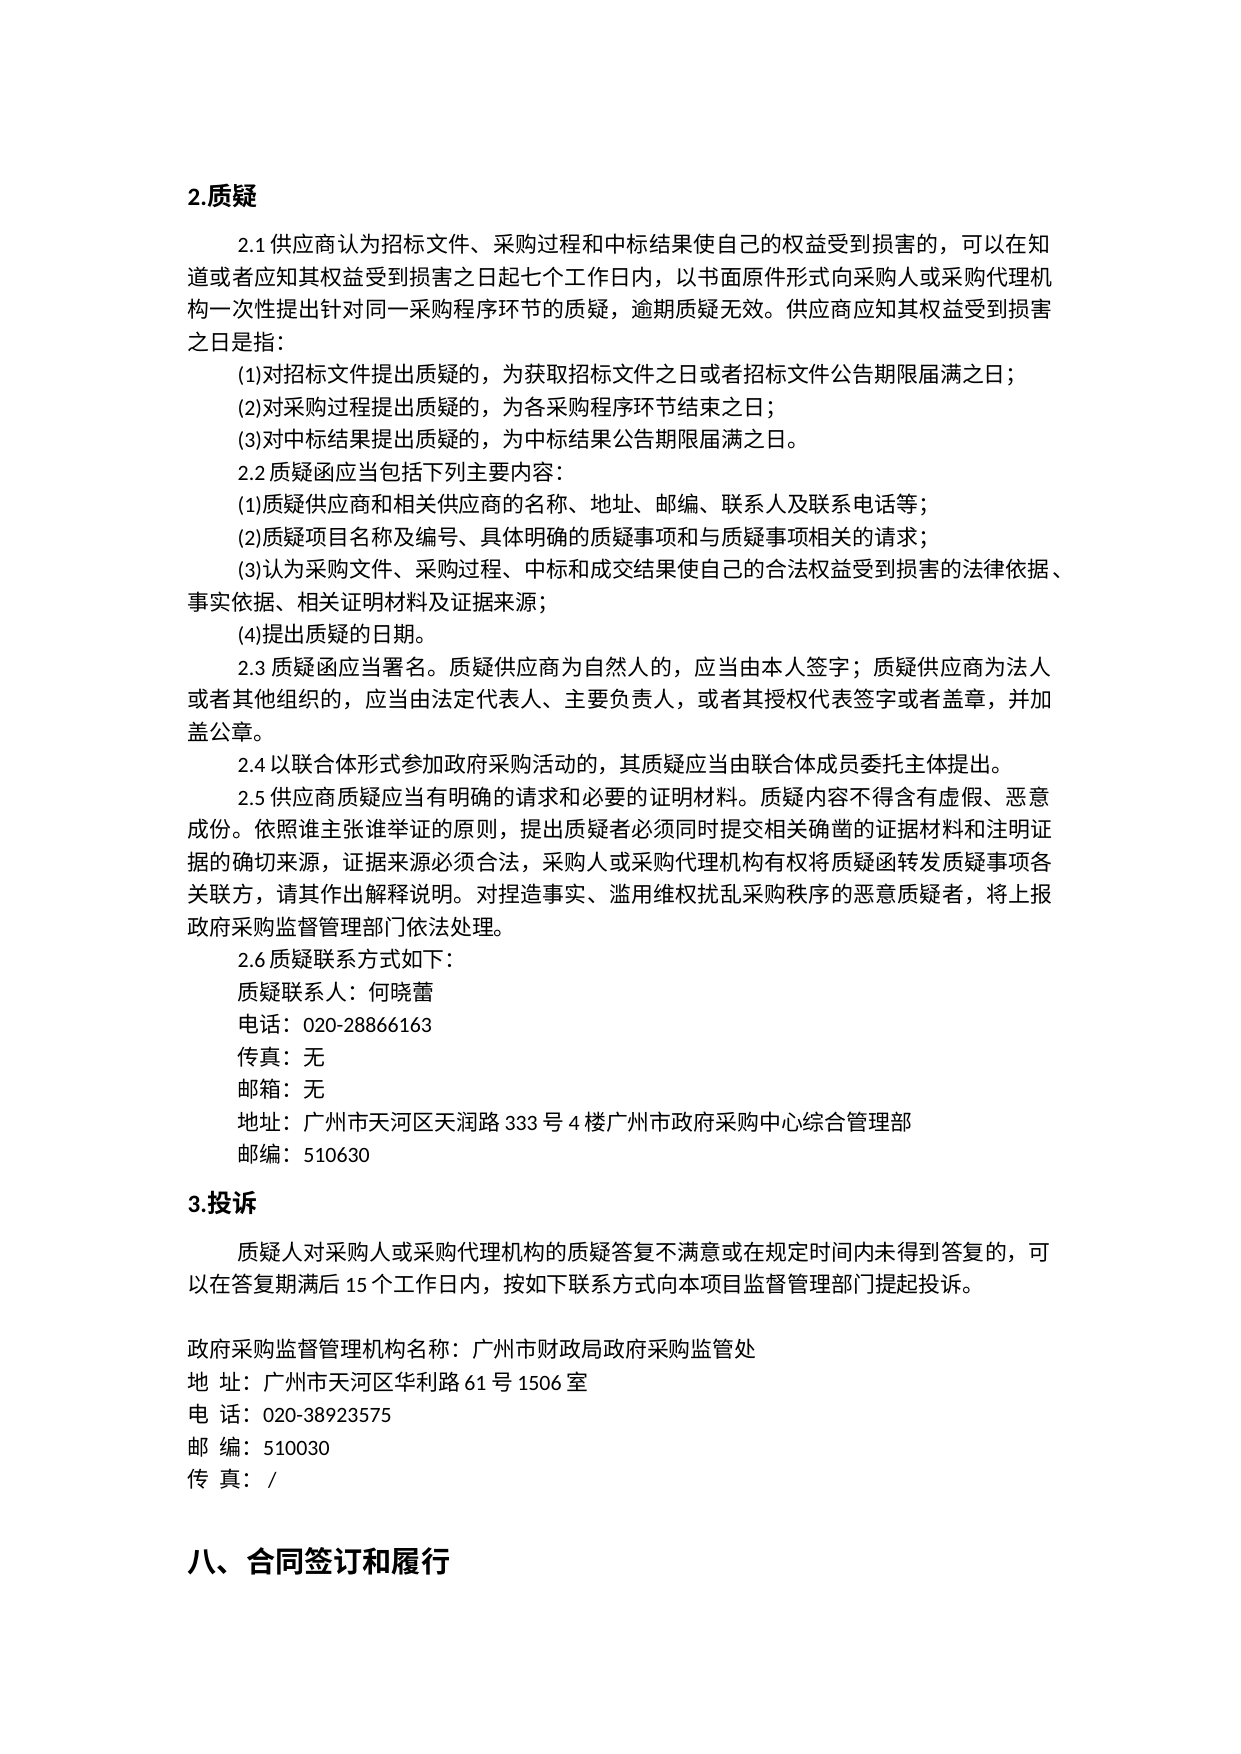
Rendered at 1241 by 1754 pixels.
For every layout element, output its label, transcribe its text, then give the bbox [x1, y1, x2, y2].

text 2.6质疑联系方式如下： [187, 942, 1053, 974]
text 地 址：广州市天河区华利路61号1506室 [187, 1364, 1053, 1397]
text (2)质疑项目名称及编号、具体明确的质疑事项和与质疑事项相关的请求； [187, 519, 1053, 552]
text 政府采购监督管理机构名称：广州市财政局政府采购监管处 [187, 1332, 1053, 1364]
text (3)认为采购文件、采购过程、中标和成交结果使自己的合法权益受到损害的法律依据、事实依据、相关证明材料及证据来源； [187, 552, 1053, 617]
text 邮编：510630 [187, 1137, 1053, 1169]
text 3.投诉 [187, 1169, 1053, 1234]
text 邮 编：510030 [187, 1429, 1053, 1462]
text 2.3 质疑函应当署名。质疑供应商为自然人的，应当由本人签字；质疑供应商为法人或者其他组织的，应当由法定代表人、主要负责人，或者其授权代表签字或者盖章，并加盖公章。 [187, 649, 1053, 747]
text 传 真： / [187, 1462, 1053, 1494]
text (1)对招标文件提出质疑的，为获取招标文件之日或者招标文件公告期限届满之日； [187, 357, 1053, 389]
text 2.1供应商认为招标文件、采购过程和中标结果使自己的权益受到损害的，可以在知道或者应知其权益受到损害之日起七个工作日内，以书面原件形式向采购人或采购代理机构一次性提出针对同一采购程序环节的质疑，逾期质疑无效。供应商应知其权益受到损害之日是指： [187, 227, 1053, 357]
text (2)对采购过程提出质疑的，为各采购程序环节结束之日； [187, 389, 1053, 422]
text 电话：020-28866163 [187, 1007, 1053, 1039]
text 2.2质疑函应当包括下列主要内容： [187, 454, 1053, 487]
text 2.4以联合体形式参加政府采购活动的，其质疑应当由联合体成员委托主体提出。 [187, 747, 1053, 779]
text 质疑人对采购人或采购代理机构的质疑答复不满意或在规定时间内未得到答复的，可以在答复期满后15个工作日内，按如下联系方式向本项目监督管理部门提起投诉。 [187, 1234, 1053, 1299]
text 地址：广州市天河区天润路333号4楼广州市政府采购中心综合管理部 [187, 1104, 1053, 1137]
text (4)提出质疑的日期。 [187, 617, 1053, 649]
text 电 话：020-38923575 [187, 1397, 1053, 1429]
text 质疑联系人：何晓蕾 [187, 974, 1053, 1007]
text (3)对中标结果提出质疑的，为中标结果公告期限届满之日。 [187, 422, 1053, 454]
text 邮箱：无 [187, 1072, 1053, 1104]
text (1)质疑供应商和相关供应商的名称、地址、邮编、联系人及联系电话等； [187, 487, 1053, 519]
text 2.5供应商质疑应当有明确的请求和必要的证明材料。质疑内容不得含有虚假、恶意成份。依照谁主张谁举证的原则，提出质疑者必须同时提交相关确凿的证据材料和注明证据的确切来源，证据来源必须合法，采购人或采购代理机构有权将质疑函转发质疑事项各关联方，请其作出解释说明。对捏造事实、滥用维权扰乱采购秩序的恶意质疑者，将上报政府采购监督管理部门依法处理。 [187, 779, 1053, 942]
text 传真：无 [187, 1039, 1053, 1072]
text 2.质疑 [187, 162, 1053, 227]
text 八、合同签订和履行 [187, 1527, 1053, 1592]
